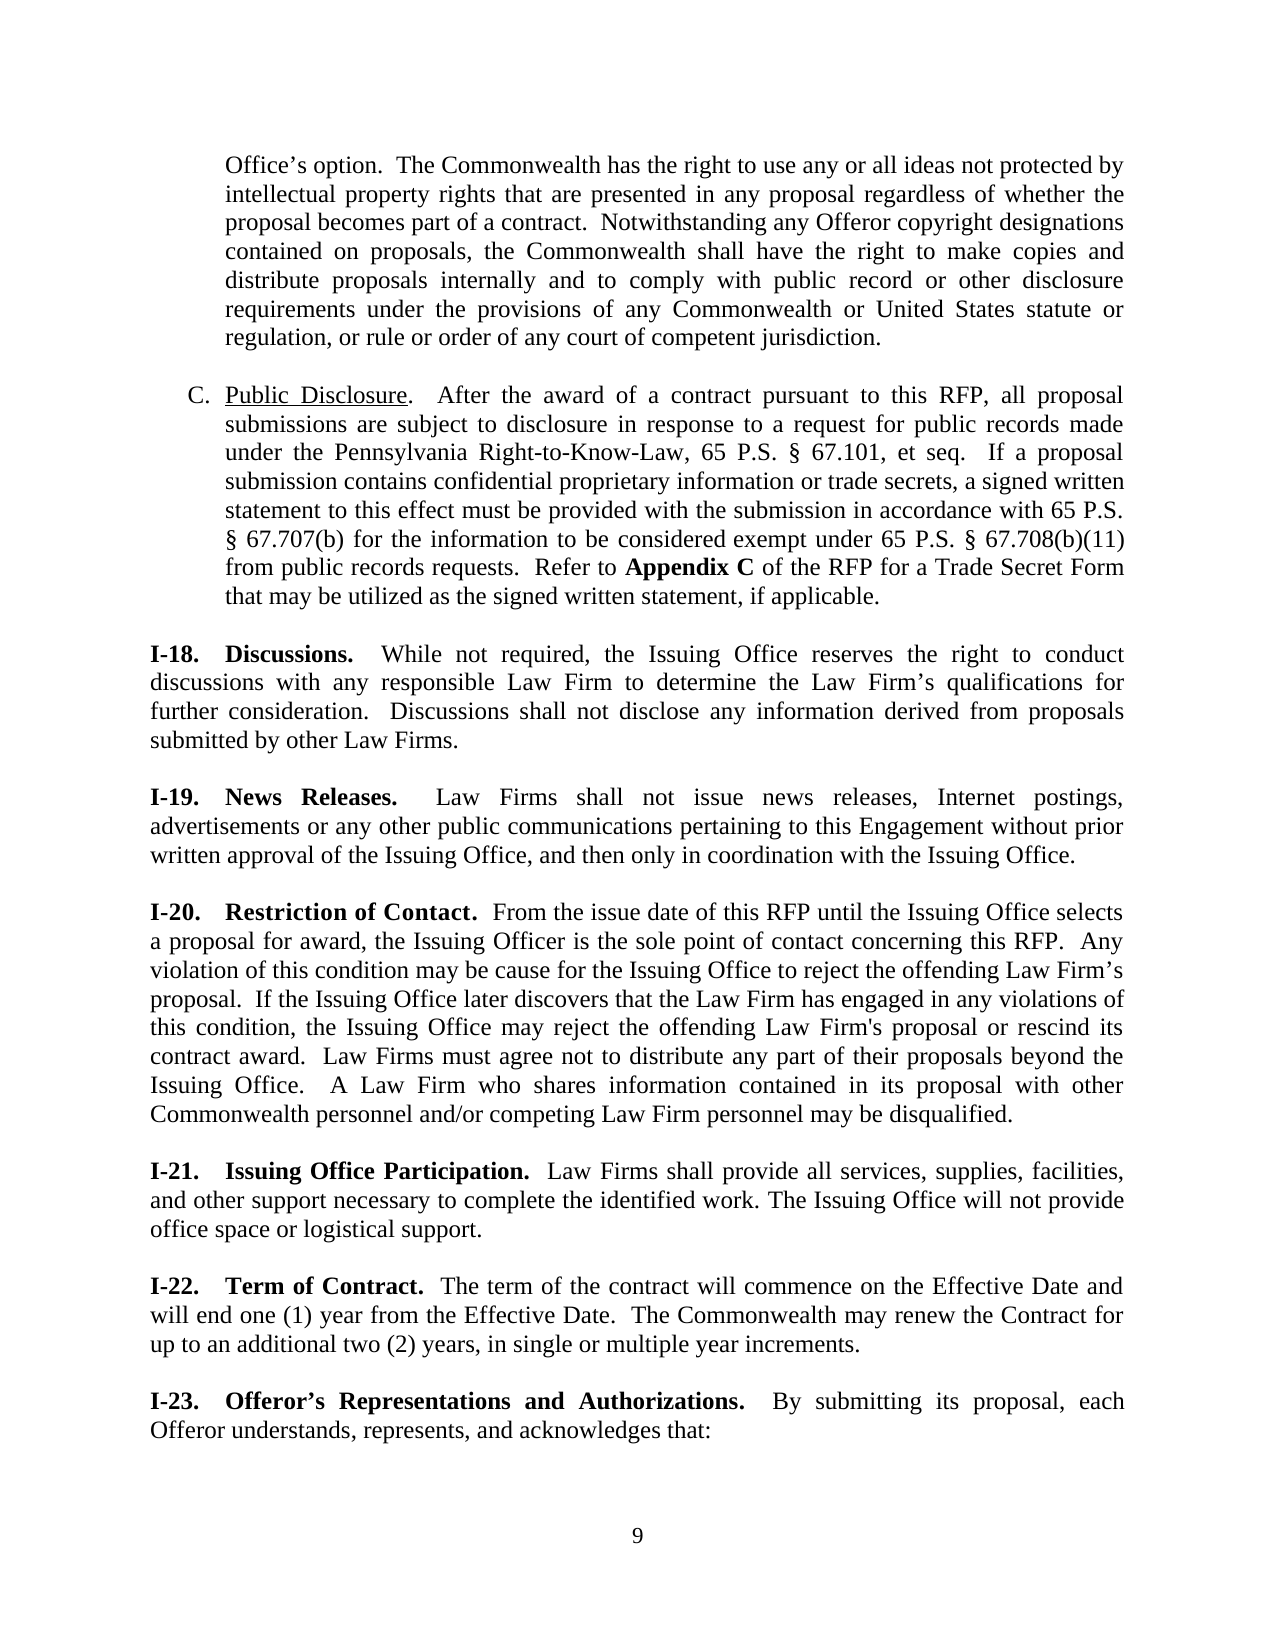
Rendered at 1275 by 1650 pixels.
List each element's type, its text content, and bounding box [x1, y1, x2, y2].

list Restriction of Contact. From the issue date of this RFP until the Issuing Office selects a proposal for award, the Issuing Officer is the sole point of contact concerning this RFP. Any violation of this condition may be cause for the Issuing Office to reject the offending Law Firm’s proposal. If the Issuing Office later discovers that the Law Firm has engaged in any violations of this condition, the Issuing Office may reject the offending Law Firm's proposal or rescind its contract award. Law Firms must agree not to distribute any part of their proposals beyond the Issuing Office. A Law Firm who shares information contained in its proposal with other Commonwealth personnel and/or competing Law Firm personnel may be disqualified. [150, 897, 1125, 1127]
list Term of Contract. The term of the contract will commence on the Effective Date and will end one (1) year from the Effective Date. The Commonwealth may renew the Contract for up to an additional two (2) years, in single or multiple year increments. [150, 1271, 1125, 1357]
list Issuing Office Participation. Law Firms shall provide all services, supplies, facilities, and other support necessary to complete the identified work. The Issuing Office will not provide office space or logistical support. [150, 1156, 1125, 1242]
list Discussions. While not required, the Issuing Office reserves the right to conduct discussions with any responsible Law Firm to determine the Law Firm’s qualifications for further consideration. Discussions shall not disclose any information derived from proposals submitted by other Law Firms. [150, 639, 1125, 754]
list Offeror’s Representations and Authorizations. By submitting its proposal, each Offeror understands, represents, and acknowledges that: [150, 1386, 1125, 1444]
list News Releases. Law Firms shall not issue news releases, Internet postings, advertisements or any other public communications pertaining to this Engagement without prior written approval of the Issuing Office, and then only in coordination with the Issuing Office. [150, 782, 1125, 869]
list Public Disclosure. After the award of a contract pursuant to this RFP, all proposal submissions are subject to disclosure in response to a request for public records made under the Pennsylvania Right-to-Know-Law, 65 P.S. § 67.101, et seq. If a proposal submission contains confidential proprietary information or trade secrets, a signed written statement to this effect must be provided with the submission in accordance with 65 P.S. § 67.707(b) for the information to be considered exempt under 65 P.S. § 67.708(b)(11) from public records requests. Refer to Appendix C of the RFP for a Trade Secret Form that may be utilized as the signed written statement, if applicable. [187, 380, 1125, 610]
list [187, 150, 1125, 351]
